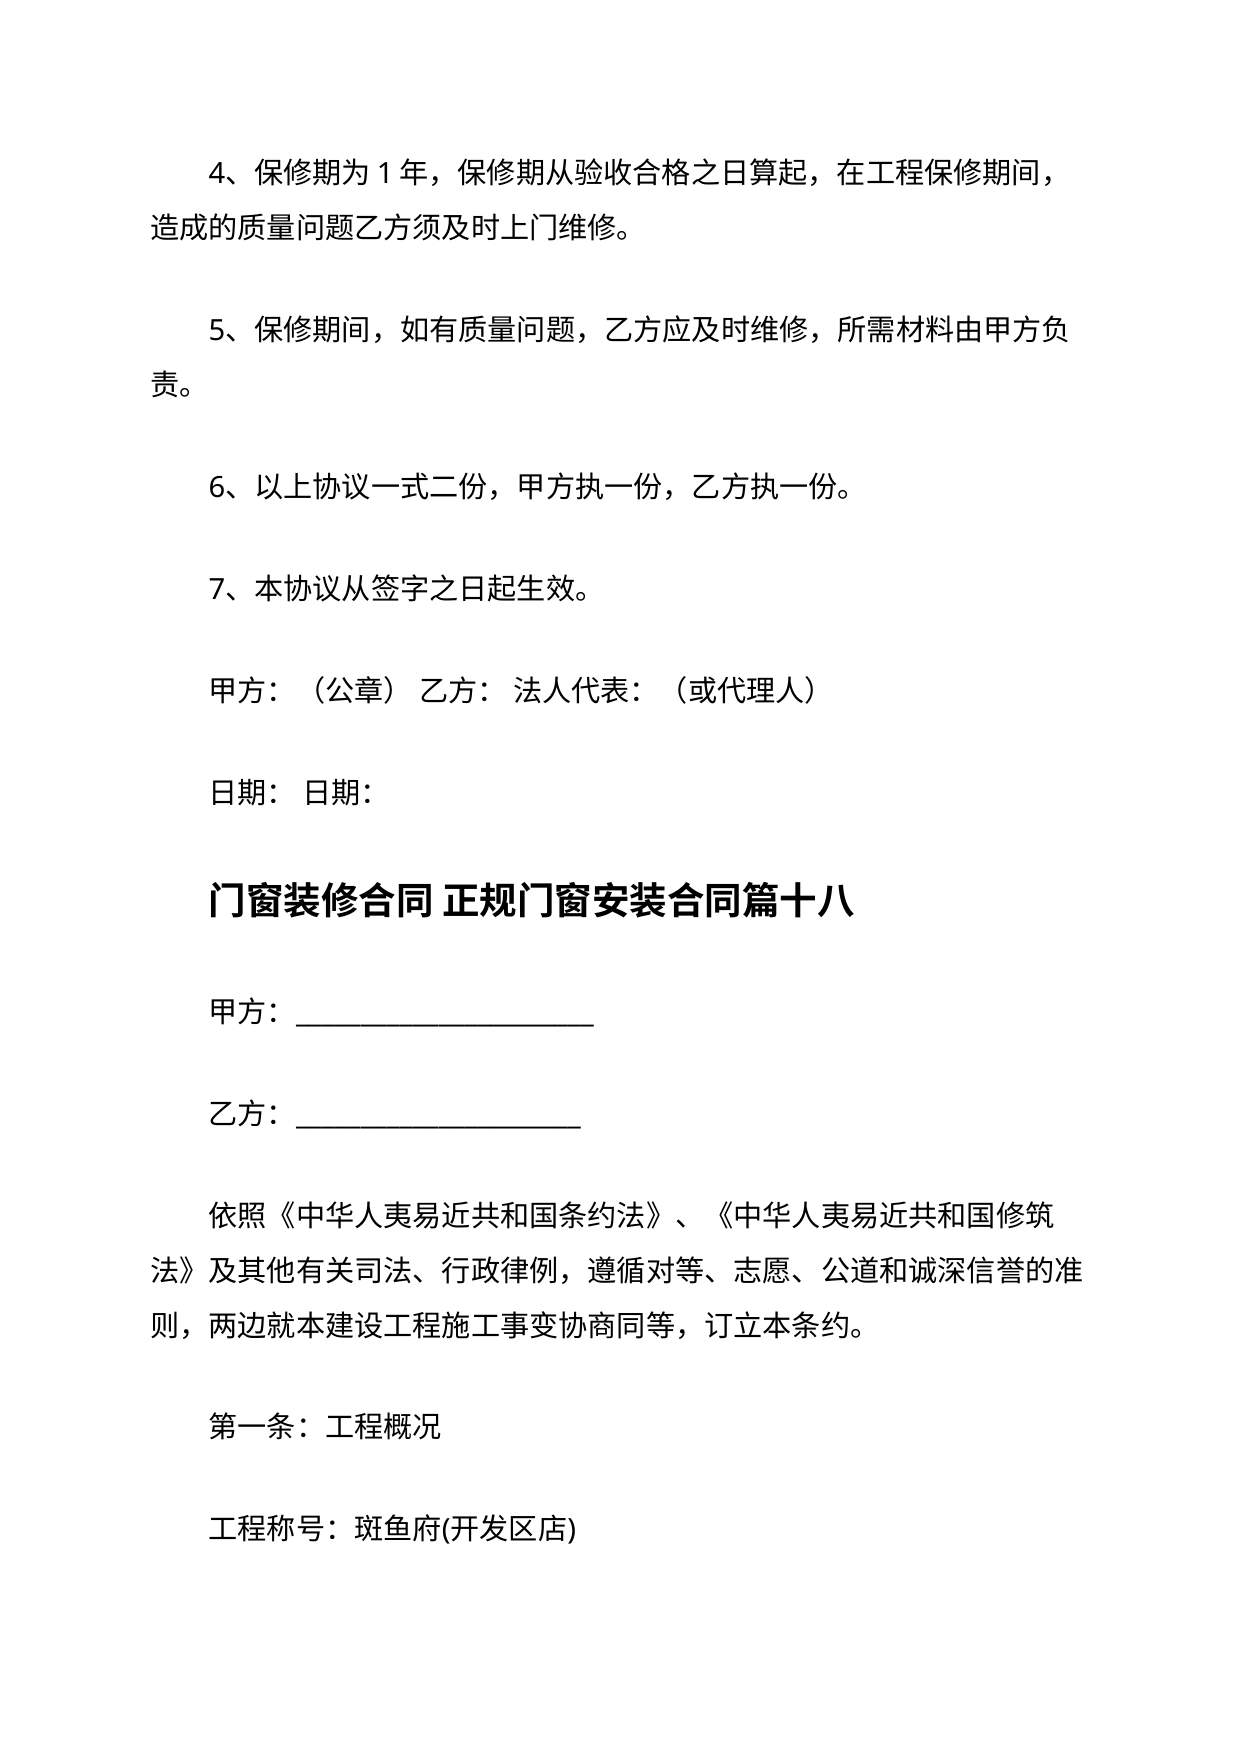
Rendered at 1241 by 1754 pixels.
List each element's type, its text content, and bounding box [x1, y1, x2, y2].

text 4、保修期为1年，保修期从验收合格之日算起，在工程保修期间，造成的质量问题乙方须及时上门维修。 [150, 150, 1090, 247]
text 日期： 日期： [150, 769, 1090, 812]
text 依照《中华人夷易近共和国条约法》、《中华人夷易近共和国修筑法》及其他有关司法、行政律例，遵循对等、志愿、公道和诚深信誉的准则，两边就本建设工程施工事变协商同等，订立本条约。 [150, 1192, 1090, 1344]
text 6、以上协议一式二份，甲方执一份，乙方执一份。 [150, 463, 1090, 506]
text 门窗装修合同 正规门窗安装合同篇十八 [150, 871, 1090, 925]
text 第一条：工程概况 [150, 1404, 1090, 1446]
text 甲方：_______________________ [150, 988, 1090, 1031]
text 工程称号：斑鱼府(开发区店) [150, 1506, 1090, 1548]
text 7、本协议从签字之日起生效。 [150, 566, 1090, 608]
text 乙方：______________________ [150, 1090, 1090, 1133]
text 甲方：（公章） 乙方： 法人代表：（或代理人） [150, 667, 1090, 710]
text 5、保修期间，如有质量问题，乙方应及时维修，所需材料由甲方负责。 [150, 307, 1090, 404]
